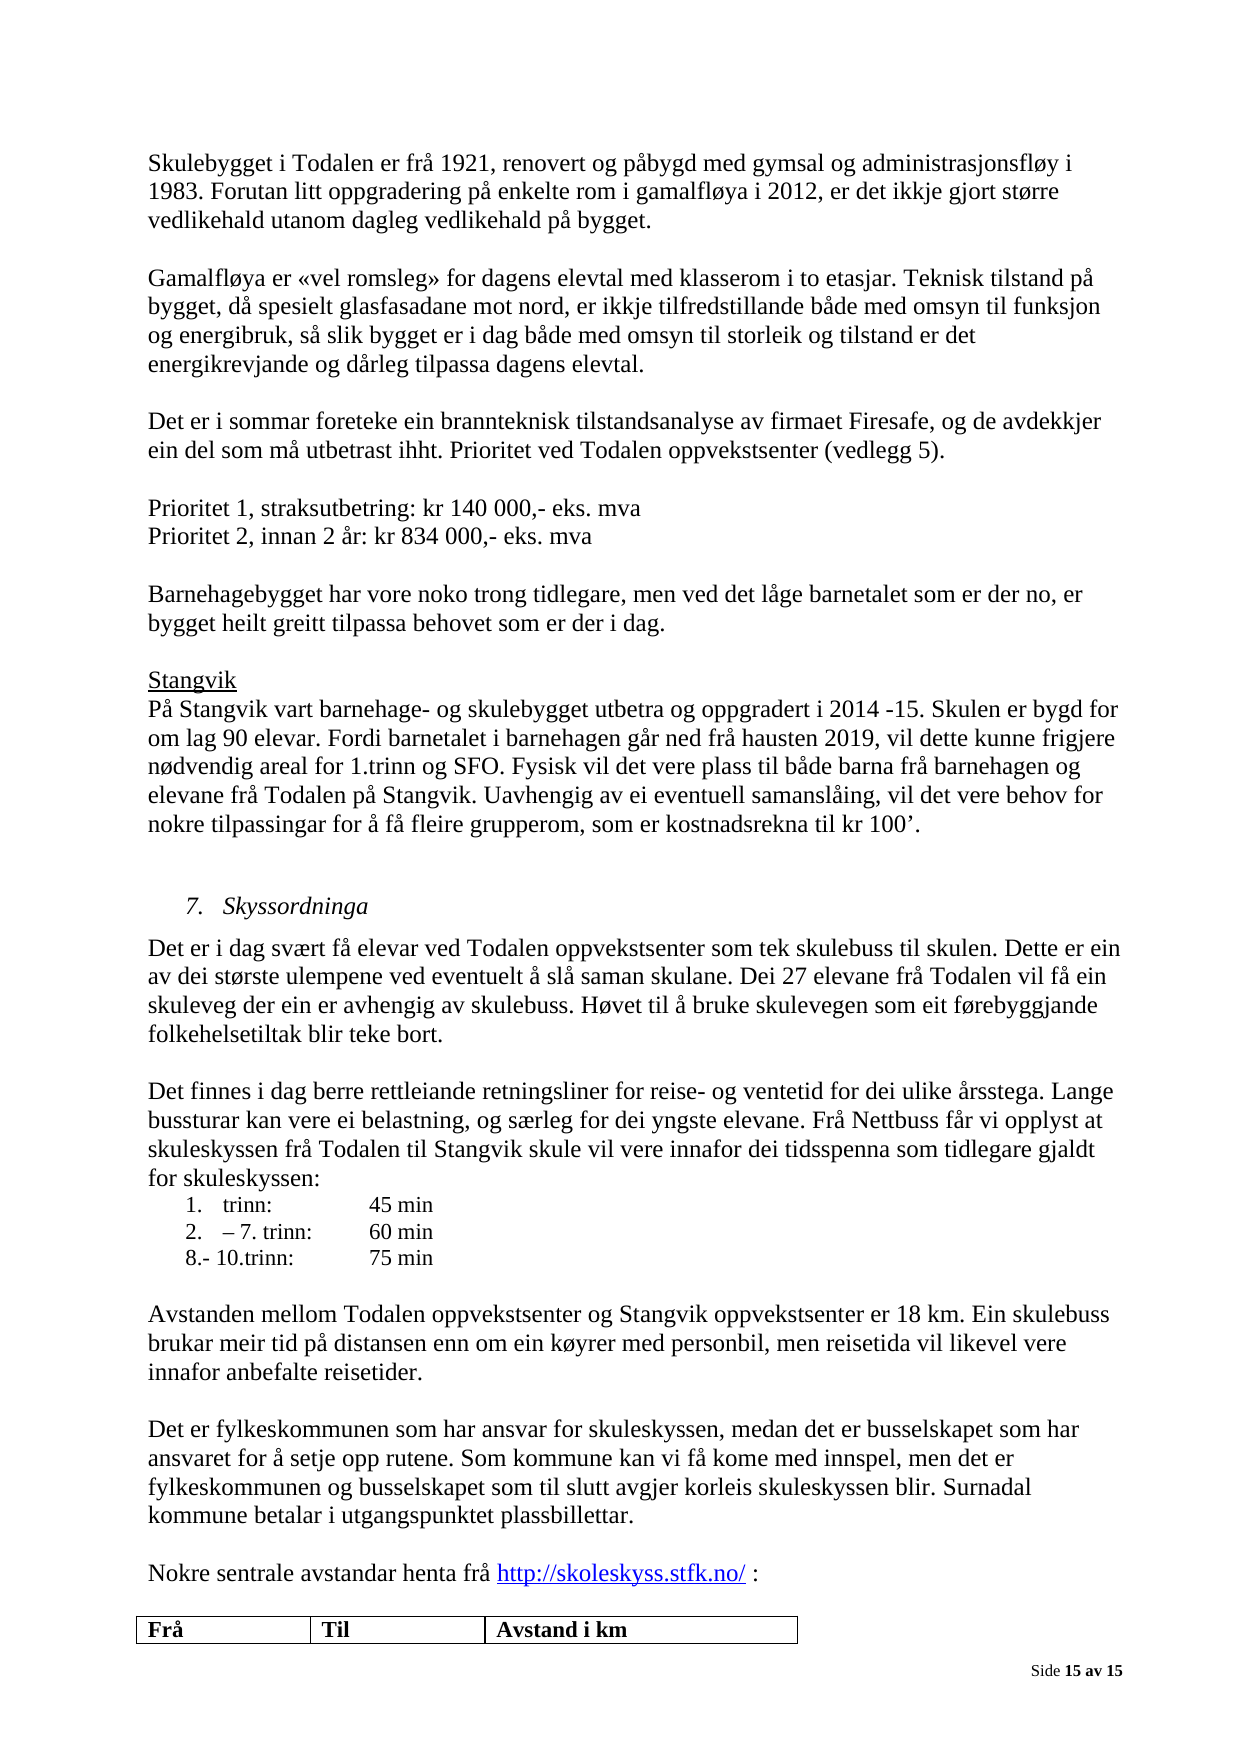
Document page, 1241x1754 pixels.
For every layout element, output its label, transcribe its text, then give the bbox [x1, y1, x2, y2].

text Gamalfløya er «vel romsleg» for dagens elevtal med klasserom i to etasjar. Teknisk tilstand på bygget, då spesielt glasfasadane mot nord, er ikkje tilfredstillande både med omsyn til funksjon og energibruk, så slik bygget er i dag både med omsyn til storleik og tilstand er det energikrevjande og dårleg tilpassa dagens elevtal. [148, 263, 1125, 378]
subtitle Skyssordninga [185, 891, 1125, 920]
table_header Frå [137, 1617, 310, 1643]
text På Stangvik vart barnehage- og skulebygget utbetra og oppgradert i 2014 -15. Skulen er bygd for om lag 90 elevar. Fordi barnetalet i barnehagen går ned frå hausten 2019, vil dette kunne frigjere nødvendig areal for 1.trinn og SFO. Fysisk vil det vere plass til både barna frå barnehagen og elevane frå Todalen på Stangvik. Uavhengig av ei eventuell samanslåing, vil det vere behov for nokre tilpassingar for å få fleire grupperom, som er kostnadsrekna til kr 100’. [148, 694, 1125, 838]
text Skulebygget i Todalen er frå 1921, renovert og påbygd med gymsal og administrasjonsfløy i 1983. Forutan litt oppgradering på enkelte rom i gamalfløya i 2012, er det ikkje gjort større vedlikehald utanom dagleg vedlikehald på bygget. [148, 148, 1125, 234]
text Nokre sentrale avstandar henta frå http://skoleskyss.stfk.no/ : [148, 1558, 1125, 1587]
list – 7. trinn: 60 min [185, 1218, 1125, 1244]
table_header Til [311, 1617, 484, 1643]
text Stangvik [148, 665, 1125, 694]
text Det er i dag svært få elevar ved Todalen oppvekstsenter som tek skulebuss til skulen. Dette er ein av dei største ulempene ved eventuelt å slå saman skulane. Dei 27 elevane frå Todalen vil få ein skuleveg der ein er avhengig av skulebuss. Høvet til å bruke skulevegen som eit førebyggjande folkehelsetiltak blir teke bort. [148, 933, 1125, 1048]
table_header Avstand i km [486, 1617, 797, 1643]
text Det finnes i dag berre rettleiande retningsliner for reise- og ventetid for dei ulike årsstega. Lange bussturar kan vere ei belastning, og særleg for dei yngste elevane. Frå Nettbuss får vi opplyst at skuleskyssen frå Todalen til Stangvik skule vil vere innafor dei tidsspenna som tidlegare gjaldt for skuleskyssen: [148, 1076, 1125, 1191]
text Avstanden mellom Todalen oppvekstsenter og Stangvik oppvekstsenter er 18 km. Ein skulebuss brukar meir tid på distansen enn om ein køyrer med personbil, men reisetida vil likevel vere innafor anbefalte reisetider. [148, 1299, 1125, 1386]
text Barnehagebygget har vore noko trong tidlegare, men ved det låge barnetalet som er der no, er bygget heilt greitt tilpassa behovet som er der i dag. [148, 579, 1125, 636]
text 8.- 10.trinn: 75 min [185, 1244, 1125, 1271]
text Prioritet 2, innan 2 år: kr 834 000,- eks. mva [148, 521, 1125, 550]
list trinn: 45 min [185, 1191, 1125, 1218]
text Prioritet 1, straksutbetring: kr 140 000,- eks. mva [148, 493, 1125, 521]
text Det er i sommar foreteke ein brannteknisk tilstandsanalyse av firmaet Firesafe, og de avdekkjer ein del som må utbetrast ihht. Prioritet ved Todalen oppvekstsenter (vedlegg 5). [148, 406, 1125, 464]
text Det er fylkeskommunen som har ansvar for skuleskyssen, medan det er busselskapet som har ansvaret for å setje opp rutene. Som kommune kan vi få kome med innspel, men det er fylkeskommunen og busselskapet som til slutt avgjer korleis skuleskyssen blir. Surnadal kommune betalar i utgangspunktet plassbillettar. [148, 1414, 1125, 1529]
